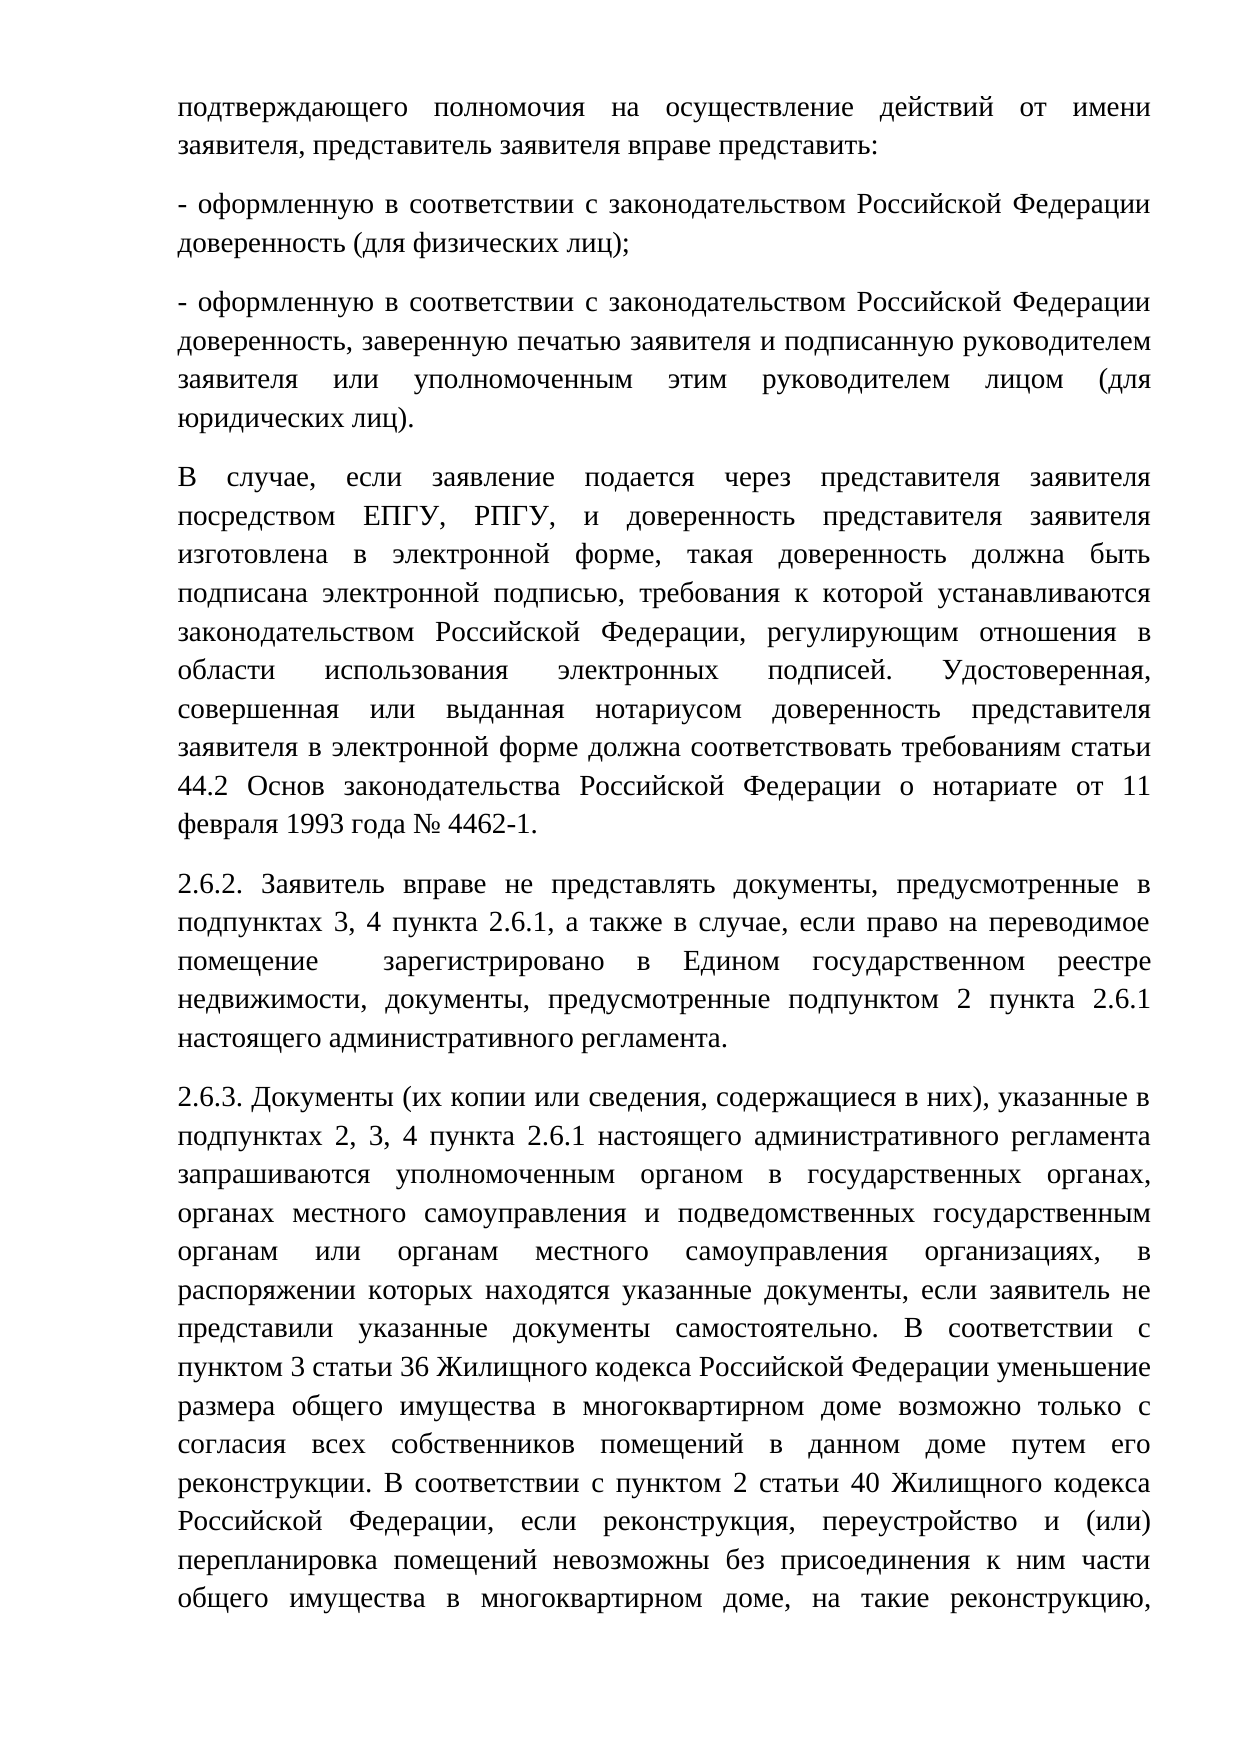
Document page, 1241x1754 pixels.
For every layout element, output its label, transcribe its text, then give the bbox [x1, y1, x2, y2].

text В случае, если заявление подается через представителя заявителя посредством ЕПГУ, РПГУ, и доверенность представителя заявителя изготовлена в электронной форме, такая доверенность должна быть подписана электронной подписью, требования к которой устанавливаются законодательством Российской Федерации, регулирующим отношения в области использования электронных подписей. Удостоверенная, совершенная или выданная нотариусом доверенность представителя заявителя в электронной форме должна соответствовать требованиям статьи 44.2 Основ законодательства Российской Федерации о нотариате от 11 февраля 1993 года № 4462-1. [177, 459, 1152, 840]
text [177, 1079, 1152, 1614]
text 2.6.2. Заявитель вправе не представлять документы, предусмотренные в подпунктах 3, 4 пункта 2.6.1, а также в случае, если право на переводимое помещение зарегистрировано в Едином государственном реестре недвижимости, документы, предусмотренные подпунктом 2 пункта 2.6.1 настоящего административного регламента. [177, 866, 1152, 1053]
text - оформленную в соответствии с законодательством Российской Федерации доверенность (для физических лиц); [177, 187, 1152, 259]
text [177, 89, 1152, 161]
text - оформленную в соответствии с законодательством Российской Федерации доверенность, заверенную печатью заявителя и подписанную руководителем заявителя или уполномоченным этим руководителем лицом (для юридических лиц). [177, 284, 1152, 434]
